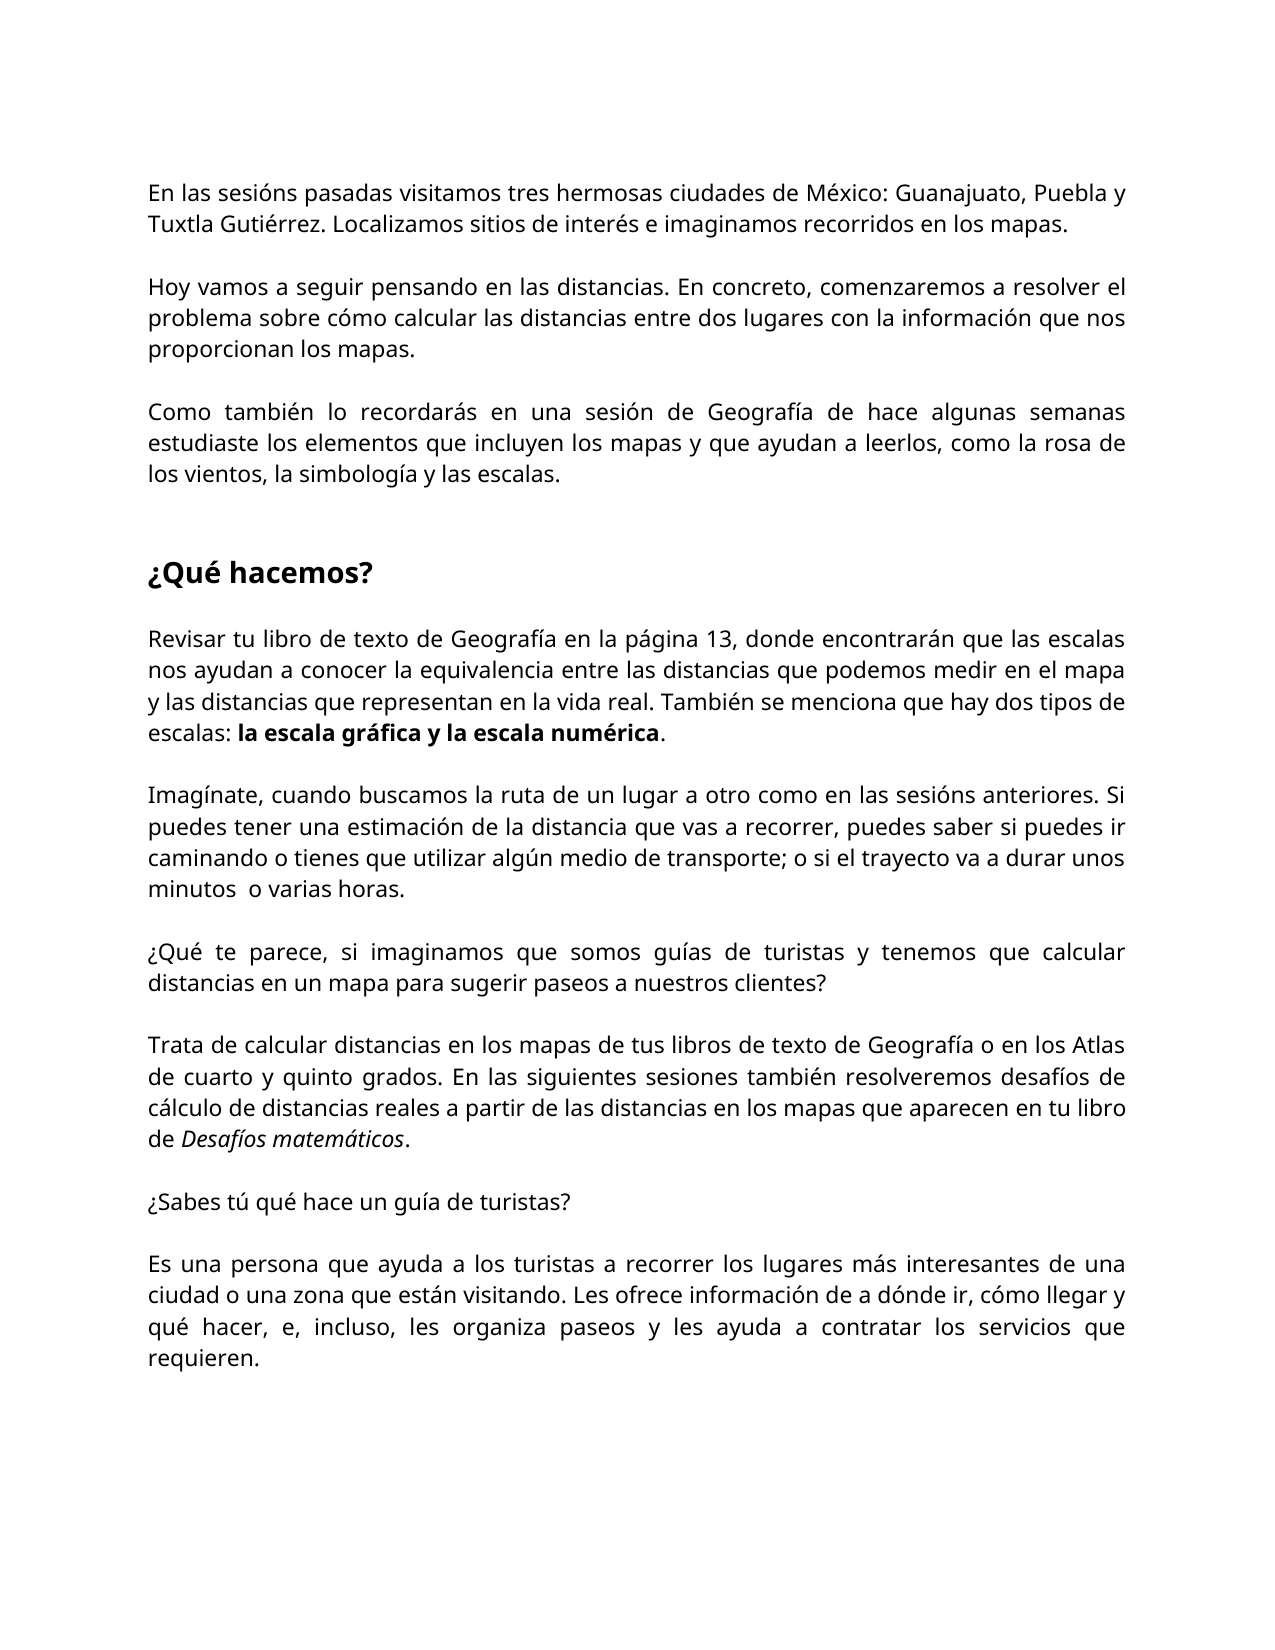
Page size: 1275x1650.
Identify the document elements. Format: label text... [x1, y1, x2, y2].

text Imagínate, cuando buscamos la ruta de un lugar a otro como en las sesións anteriores. Si puedes tener una estimación de la distancia que vas a recorrer, puedes saber si puedes ir caminando o tienes que utilizar algún medio de transporte; o si el trayecto va a durar unos minutos o varias horas. [148, 779, 1127, 904]
text En las sesións pasadas visitamos tres hermosas ciudades de México: Guanajuato, Puebla y Tuxtla Gutiérrez. Localizamos sitios de interés e imaginamos recorridos en los mapas. [148, 177, 1127, 240]
text ¿Qué te parece, si imaginamos que somos guías de turistas y tenemos que calcular distancias en un mapa para sugerir paseos a nuestros clientes? [148, 936, 1127, 998]
text Revisar tu libro de texto de Geografía en la página 13, donde encontrarán que las escalas nos ayudan a conocer la equivalencia entre las distancias que podemos medir en el mapa y las distancias que representan en la vida real. También se menciona que hay dos tipos de escalas: la escala gráfica y la escala numérica. [148, 623, 1127, 748]
text ¿Qué hacemos? [148, 552, 1127, 592]
text ¿Sabes tú qué hace un guía de turistas? [148, 1186, 1127, 1217]
text Es una persona que ayuda a los turistas a recorrer los lugares más interesantes de una ciudad o una zona que están visitando. Les ofrece información de a dónde ir, cómo llegar y qué hacer, e, incluso, les organiza paseos y les ayuda a contratar los servicios que requieren. [148, 1248, 1127, 1373]
text Hoy vamos a seguir pensando en las distancias. En concreto, comenzaremos a resolver el problema sobre cómo calcular las distancias entre dos lugares con la información que nos proporcionan los mapas. [148, 271, 1127, 365]
text Trata de calcular distancias en los mapas de tus libros de texto de Geografía o en los Atlas de cuarto y quinto grados. En las siguientes sesiones también resolveremos desafíos de cálculo de distancias reales a partir de las distancias en los mapas que aparecen en tu libro de Desafíos matemáticos. [148, 1029, 1127, 1154]
text Como también lo recordarás en una sesión de Geografía de hace algunas semanas estudiaste los elementos que incluyen los mapas y que ayudan a leerlos, como la rosa de los vientos, la simbología y las escalas. [148, 396, 1127, 490]
